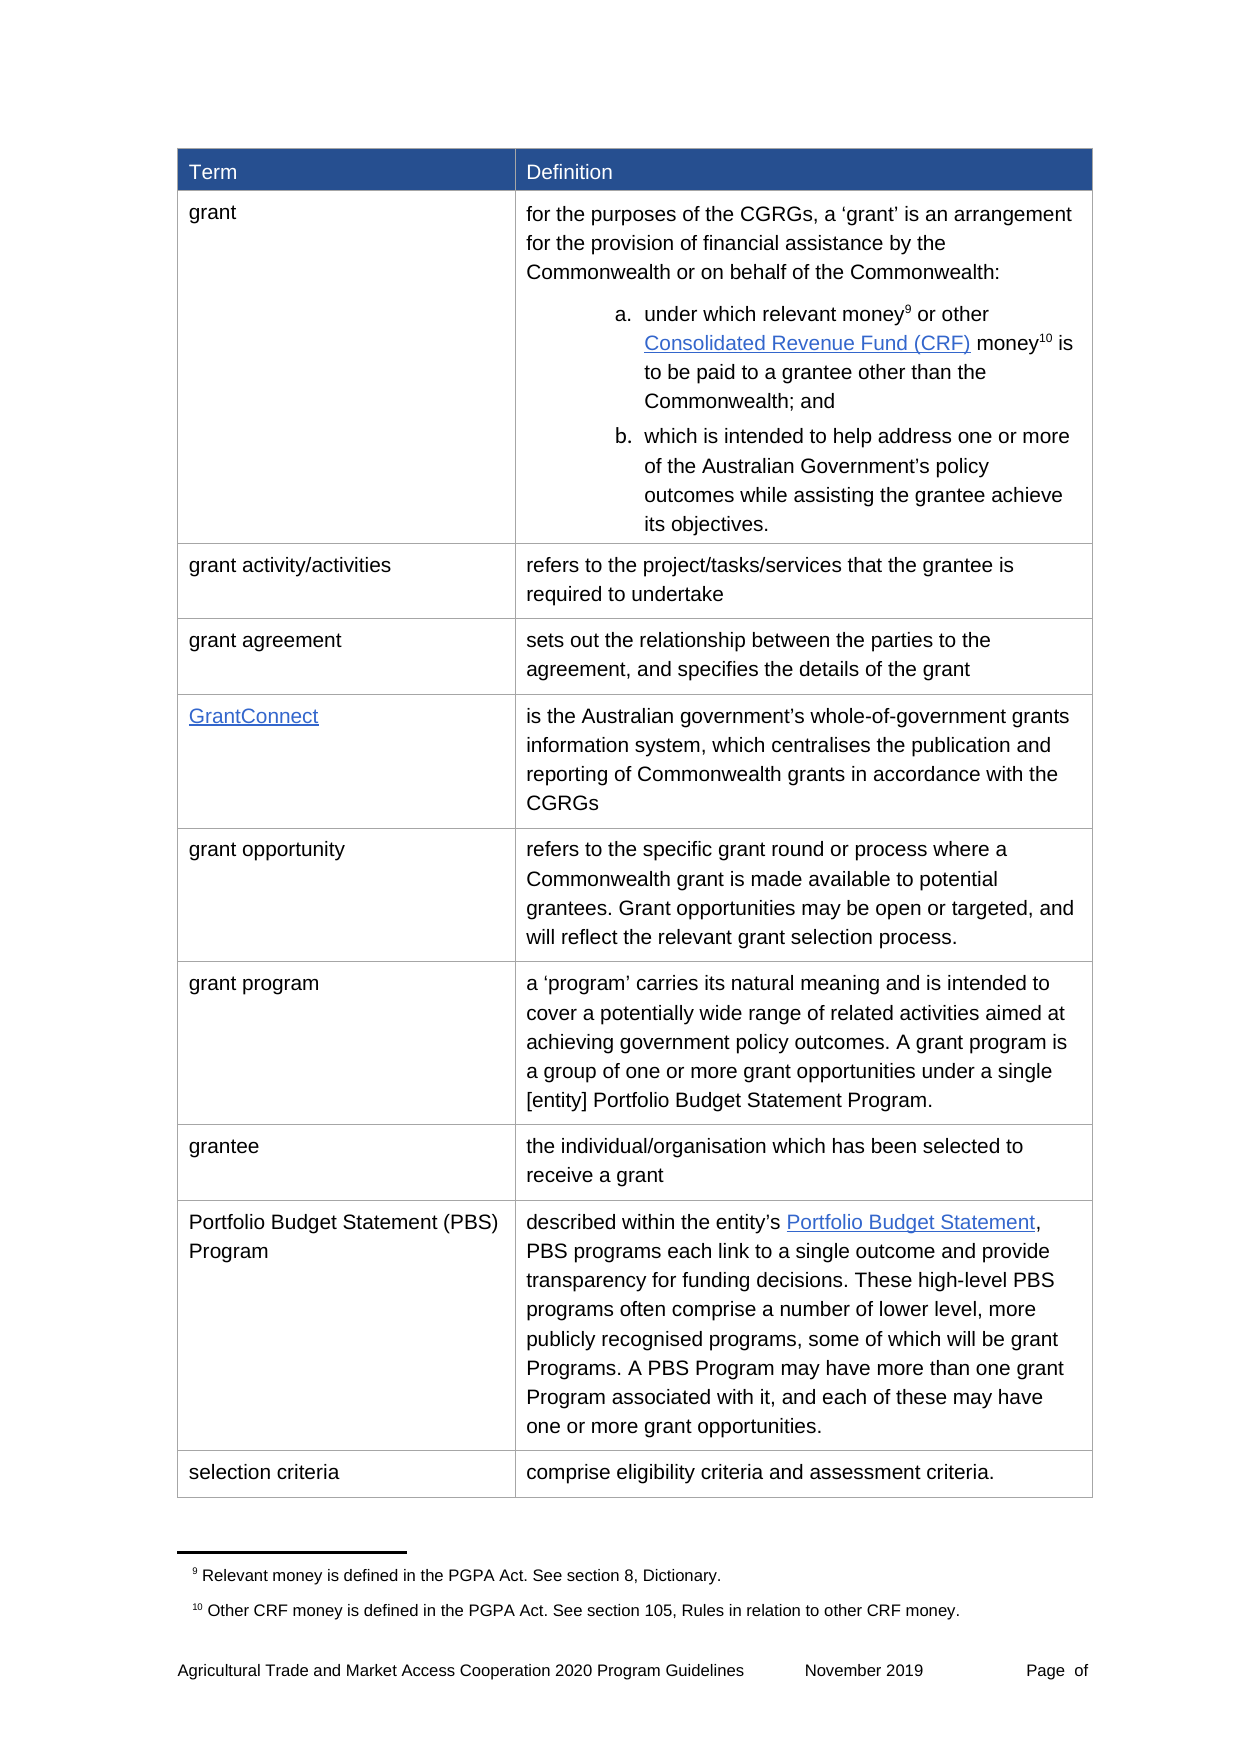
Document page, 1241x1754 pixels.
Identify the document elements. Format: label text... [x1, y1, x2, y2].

table_cell the individual/organisation which has been selected to receive a grant [516, 1125, 1092, 1200]
table_cell selection criteria [178, 1451, 515, 1497]
table_cell for the purposes of the CGRGs, a ‘grant’ is an arrangement for the provision of financial assistance by the Commonwealth or on behalf of the Commonwealth: under which relevant money or other Consolidated Revenue Fund (CRF) money is to be paid to a grantee other than the Commonwealth; and which is intended to help address one or more of the Australian Government’s policy outcomes while assisting the grantee achieve its objectives. [516, 191, 1092, 542]
table_cell Portfolio Budget Statement (PBS) Program [178, 1201, 515, 1450]
table_cell GrantConnect [178, 695, 515, 827]
table_cell grant [178, 191, 515, 542]
table_cell refers to the specific grant round or process where a Commonwealth grant is made available to potential grantees. Grant opportunities may be open or targeted, and will reflect the relevant grant selection process. [516, 829, 1092, 961]
table_cell grant opportunity [178, 829, 515, 961]
table_cell comprise eligibility criteria and assessment criteria. [516, 1451, 1092, 1497]
table_header Term [178, 149, 515, 190]
table_cell is the Australian government’s whole-of-government grants information system, which centralises the publication and reporting of Commonwealth grants in accordance with the CGRGs [516, 695, 1092, 827]
table_cell grantee [178, 1125, 515, 1200]
table_header Definition [516, 149, 1092, 190]
table_cell a ‘program’ carries its natural meaning and is intended to cover a potentially wide range of related activities aimed at achieving government policy outcomes. A grant program is a group of one or more grant opportunities under a single [entity] Portfolio Budget Statement Program. [516, 962, 1092, 1124]
table_cell grant agreement [178, 619, 515, 693]
table_cell sets out the relationship between the parties to the agreement, and specifies the details of the grant [516, 619, 1092, 693]
table_cell grant activity/activities [178, 544, 515, 618]
table_cell refers to the project/tasks/services that the grantee is required to undertake [516, 544, 1092, 618]
table_cell described within the entity’s Portfolio Budget Statement, PBS programs each link to a single outcome and provide transparency for funding decisions. These high-level PBS programs often comprise a number of lower level, more publicly recognised programs, some of which will be grant Programs. A PBS Program may have more than one grant Program associated with it, and each of these may have one or more grant opportunities. [516, 1201, 1092, 1450]
table_cell grant program [178, 962, 515, 1124]
